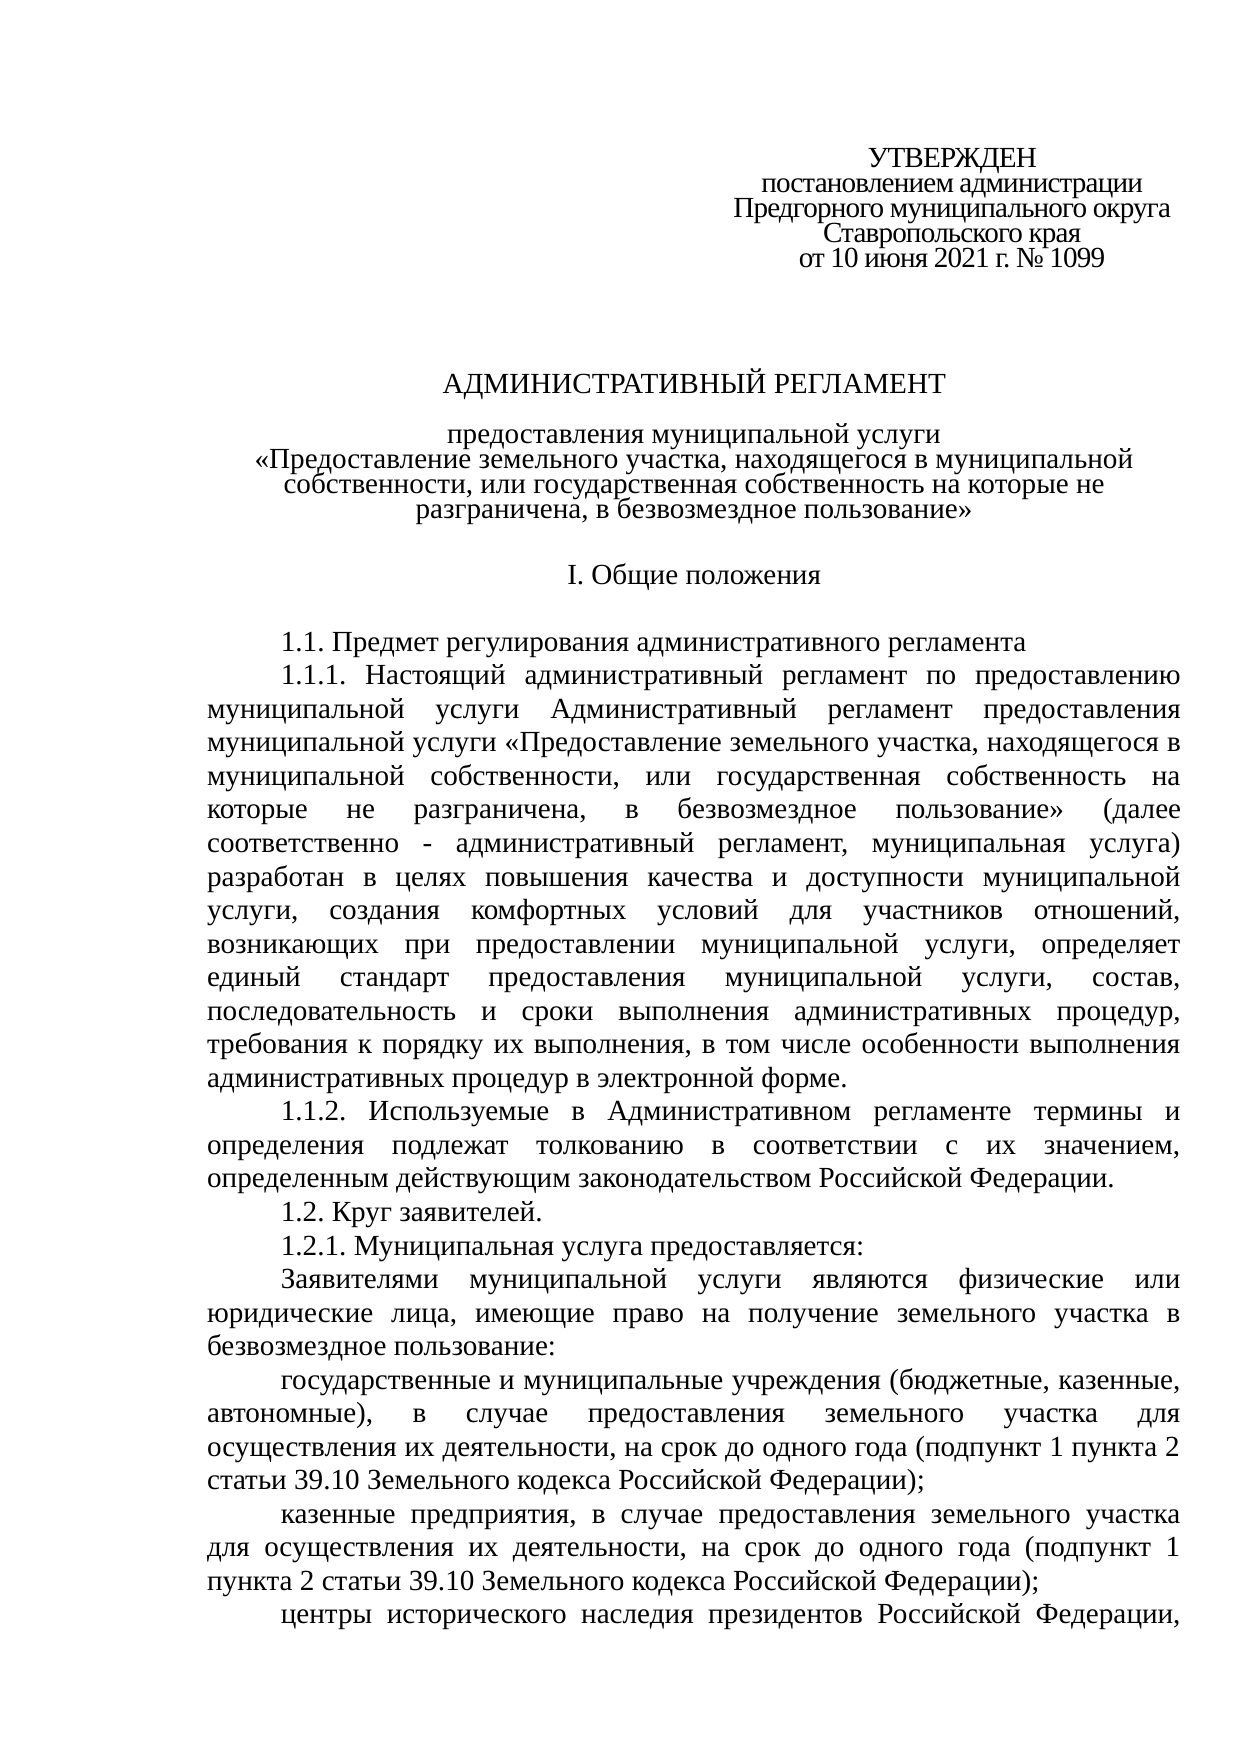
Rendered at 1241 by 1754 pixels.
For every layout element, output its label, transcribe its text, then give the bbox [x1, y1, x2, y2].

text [207, 1597, 1181, 1630]
text Предгорного муниципального округа [723, 198, 1181, 223]
text от 10 июня 2021 г. № 1099 [723, 248, 1181, 273]
text 1.2.1. Муниципальная услуга предоставляется: [207, 1228, 1181, 1261]
text 1.2. Круг заявителей. [207, 1194, 1181, 1228]
text УТВЕРЖДЕН [996, 148, 1181, 173]
text 1.1.2. Используемые в Административном регламенте термины и определения подлежат толкованию в соответствии с их значением, определенным действующим законодательством Российской Федерации. [207, 1093, 1181, 1194]
text государственные и муниципальные учреждения (бюджетные, казенные, автономные), в случае предоставления земельного участка для осуществления их деятельности, на срок до одного года (подпункт 1 пункта 2 статьи 39.10 Земельного кодекса Российской Федерации); [207, 1362, 1181, 1496]
text казенные предприятия, в случае предоставления земельного участка для осуществления их деятельности, на срок до одного года (подпункт 1 пункта 2 статьи 39.10 Земельного кодекса Российской Федерации); [207, 1496, 1181, 1597]
text постановлением администрации [723, 173, 1181, 198]
text 1.1.1. Настоящий административный регламент по предоставлению муниципальной услуги Административный регламент предоставления муниципальной услуги «Предоставление земельного участка, находящегося в муниципальной собственности, или государственная собственность на которые не разграничена, в безвозмездное пользование» (далее соответственно - административный регламент, муниципальная услуга) разработан в целях повышения качества и доступности муниципальной услуги, создания комфортных условий для участников отношений, возникающих при предоставлении муниципальной услуги, определяет единый стандарт предоставления муниципальной услуги, состав, последовательность и сроки выполнения административных процедур, требования к порядку их выполнения, в том числе особенности выполнения административных процедур в электронной форме. [207, 657, 1181, 1093]
text предоставления муниципальной услуги [207, 423, 1181, 448]
text «Предоставление земельного участка, находящегося в муниципальной собственности, или государственная собственность на которые не разграничена, в безвозмездное пользование» [207, 448, 1181, 523]
subtitle АДМИНИСТРАТИВНЫЙ РЕГЛАМЕНТ [207, 373, 1181, 398]
text Ставропольского края [723, 223, 1181, 248]
text I. Общие положения [207, 557, 1181, 590]
text УТВЕРЖДЕН [723, 148, 979, 173]
text 1.1. Предмет регулирования административного регламента [207, 624, 1181, 657]
text Заявителями муниципальной услуги являются физические или юридические лица, имеющие право на получение земельного участка в безвозмездное пользование: [207, 1261, 1181, 1362]
